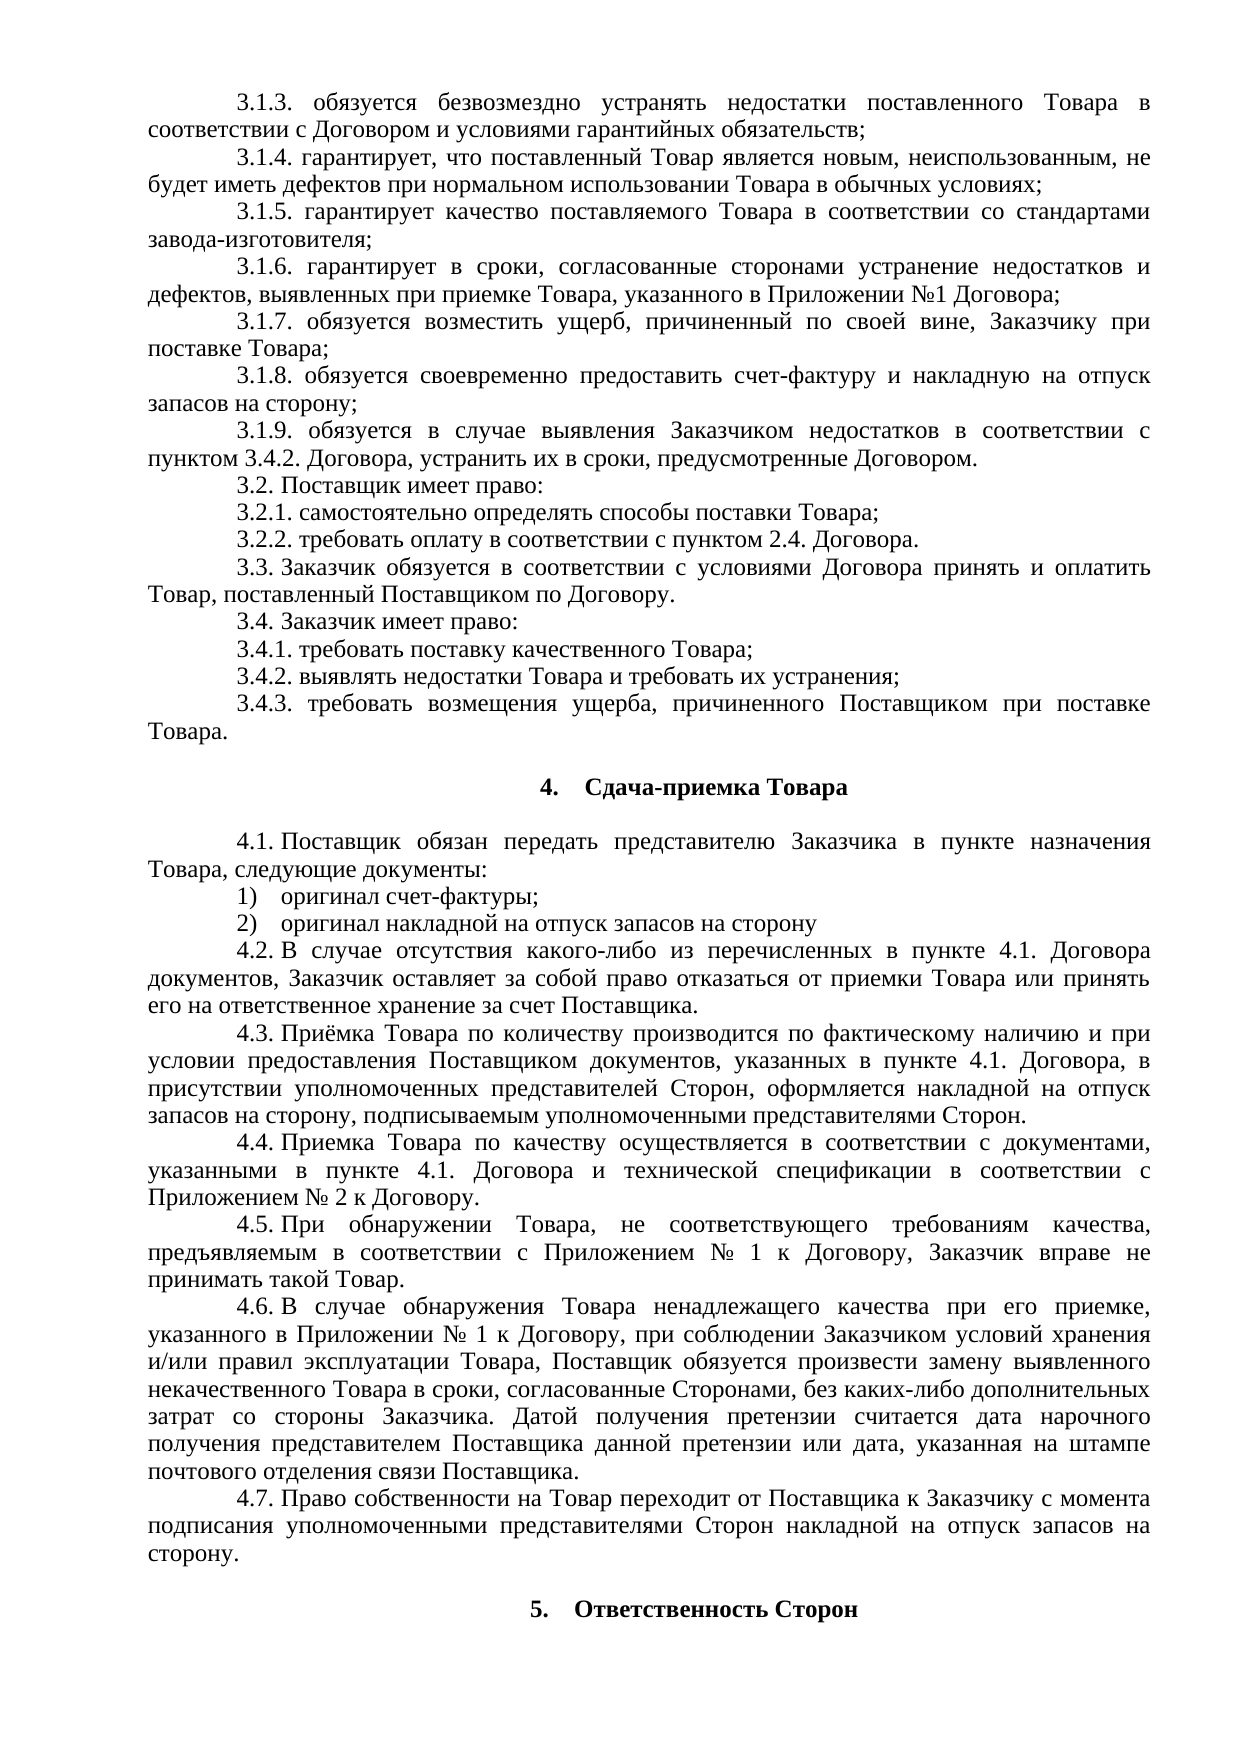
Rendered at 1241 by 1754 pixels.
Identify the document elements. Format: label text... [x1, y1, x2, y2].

text 3.1.9. обязуется в случае выявления Заказчиком недостатков в соответствии с пунктом 3.4.2. Договора, устранить их в сроки, предусмотренные Договором. [148, 417, 1152, 471]
text 3.2.1. самостоятельно определять способы поставки Товара; [148, 499, 1152, 526]
text 4.1. Поставщик обязан передать представителю Заказчика в пункте назначения Товара, следующие документы: [148, 828, 1152, 883]
text 3.1.6. гарантирует в сроки, согласованные сторонами устранение недостатков и дефектов, выявленных при приемке Товара, указанного в Приложении №1 Договора; [148, 253, 1152, 307]
text 3.2. Поставщик имеет право: [148, 471, 1152, 499]
text 1) оригинал счет-фактуры; [148, 883, 1152, 910]
text 3.1.3. обязуется безвозмездно устранять недостатки поставленного Товара в соответствии с Договором и условиями гарантийных обязательств; [148, 89, 1152, 143]
text 3.1.8. обязуется своевременно предоставить счет-фактуру и накладную на отпуск запасов на сторону; [148, 362, 1152, 417]
text 4.4. Приемка Товара по качеству осуществляется в соответствии с документами, указанными в пункте 4.1. Договора и технической спецификации в соответствии с Приложением № 2 к Договору. [148, 1129, 1152, 1211]
text 5. Ответственность Сторон [148, 1595, 1152, 1623]
text 3.4.3. требовать возмещения ущерба, причиненного Поставщиком при поставке Товара. [148, 690, 1152, 744]
text 4. Сдача-приемка Товара [148, 773, 1152, 801]
text 3.1.7. обязуется возместить ущерб, причиненный по своей вине, Заказчику при поставке Товара; [148, 307, 1152, 362]
text 4.6. В случае обнаружения Товара ненадлежащего качества при его приемке, указанного в Приложении № 1 к Договору, при соблюдении Заказчиком условий хранения и/или правил эксплуатации Товара, Поставщик обязуется произвести замену выявленного некачественного Товара в сроки, согласованные Сторонами, без каких-либо дополнительных затрат со стороны Заказчика. Датой получения претензии считается дата нарочного получения представителем Поставщика данной претензии или дата, указанная на штампе почтового отделения связи Поставщика. [148, 1293, 1152, 1484]
text 4.7. Право собственности на Товар переходит от Поставщика к Заказчику с момента подписания уполномоченными представителями Сторон накладной на отпуск запасов на сторону. [148, 1484, 1152, 1567]
text 2) оригинал накладной на отпуск запасов на сторону [148, 910, 1152, 937]
text 3.3. Заказчик обязуется в соответствии с условиями Договора принять и оплатить Товар, поставленный Поставщиком по Договору. [148, 553, 1152, 608]
text 3.4.1. требовать поставку качественного Товара; [148, 635, 1152, 663]
text 4.3. Приёмка Товара по количеству производится по фактическому наличию и при условии предоставления Поставщиком документов, указанных в пункте 4.1. Договора, в присутствии уполномоченных представителей Сторон, оформляется накладной на отпуск запасов на сторону, подписываемым уполномоченными представителями Сторон. [148, 1019, 1152, 1129]
text 3.1.5. гарантирует качество поставляемого Товара в соответствии со стандартами завода-изготовителя; [148, 198, 1152, 253]
text 3.2.2. требовать оплату в соответствии с пунктом 2.4. Договора. [148, 526, 1152, 553]
text 3.4.2. выявлять недостатки Товара и требовать их устранения; [148, 663, 1152, 690]
text 4.5. При обнаружении Товара, не соответствующего требованиям качества, предъявляемым в соответствии с Приложением № 1 к Договору, Заказчик вправе не принимать такой Товар. [148, 1211, 1152, 1293]
text 4.2. В случае отсутствия какого-либо из перечисленных в пункте 4.1. Договора документов, Заказчик оставляет за собой право отказаться от приемки Товара или принять его на ответственное хранение за счет Поставщика. [148, 937, 1152, 1019]
text 3.1.4. гарантирует, что поставленный Товар является новым, неиспользованным, не будет иметь дефектов при нормальном использовании Товара в обычных условиях; [148, 143, 1152, 198]
text 3.4. Заказчик имеет право: [148, 608, 1152, 635]
